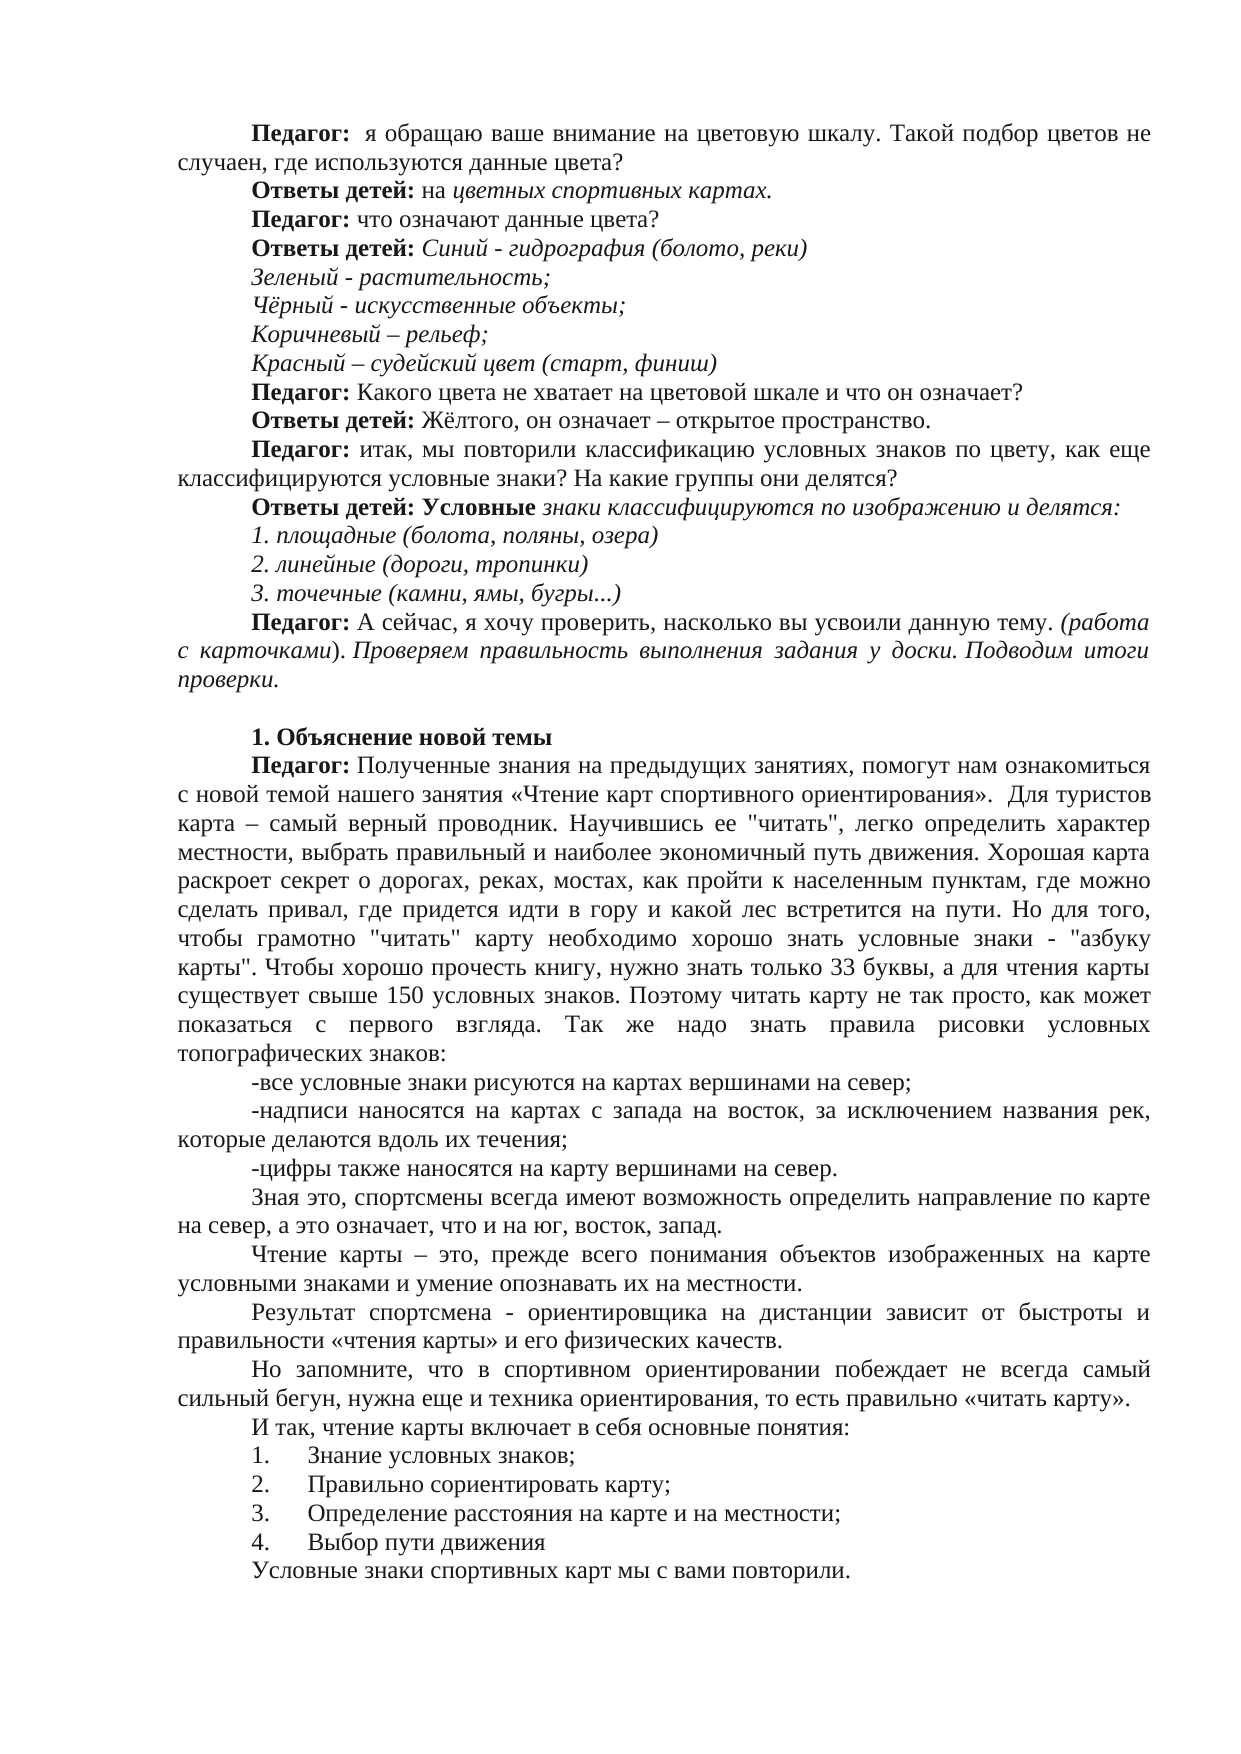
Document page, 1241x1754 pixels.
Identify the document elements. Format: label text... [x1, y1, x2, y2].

text 3. Определение расстояния на карте и на местности; [177, 1498, 1152, 1527]
text Ответы детей: на цветных спортивных картах. [177, 176, 1152, 204]
text Ответы детей: Синий - гидрография (болото, реки) [177, 233, 1152, 262]
text Педагог: я обращаю ваше внимание на цветовую шкалу. Такой подбор цветов не случаен, где используются данные цвета? [177, 118, 1152, 176]
text 2. Правильно сориентировать карту; [177, 1469, 1152, 1498]
text Педагог: Какого цвета не хватает на цветовой шкале и что он означает? [177, 377, 1152, 406]
text Чтение карты – это, прежде всего понимания объектов изображенных на карте условными знаками и умение опознавать их на местности. [177, 1239, 1152, 1297]
text Условные знаки спортивных карт мы с вами повторили. [177, 1556, 1152, 1584]
text 1. Знание условных знаков; [177, 1441, 1152, 1469]
text Коричневый – рельеф; [177, 319, 1152, 348]
text Но запомните, что в спортивном ориентировании побеждает не всегда самый сильный бегун, нужна еще и техника ориентирования, то есть правильно «читать карту». [177, 1354, 1152, 1412]
text 3. точечные (камни, ямы, бугры...) [177, 578, 1152, 607]
text Красный – судейский цвет (старт, финиш) [177, 348, 1152, 377]
text Зеленый - растительность; [177, 262, 1152, 291]
text -цифры также наносятся на карту вершинами на север. [177, 1153, 1152, 1182]
text -все условные знаки рисуются на картах вершинами на север; [177, 1067, 1152, 1096]
text Ответы детей: Жёлтого, он означает – открытое пространство. [177, 406, 1152, 434]
text Зная это, спортсмены всегда имеют возможность определить направление по карте на север, а это означает, что и на юг, восток, запад. [177, 1182, 1152, 1239]
text Чёрный - искусственные объекты; [177, 291, 1152, 319]
text Педагог: что означают данные цвета? [177, 204, 1152, 233]
text Результат спортсмена - ориентировщика на дистанции зависит от быстроты и правильности «чтения карты» и его физических качеств. [177, 1297, 1152, 1354]
text 4. Выбор пути движения [177, 1527, 1152, 1556]
text -надписи наносятся на картах с запада на восток, за исключением названия рек, которые делаются вдоль их течения; [177, 1096, 1152, 1153]
text Педагог: Полученные знания на предыдущих занятиях, помогут нам ознакомиться с новой темой нашего занятия «Чтение карт спортивного ориентирования». Для туристов карта – самый верный проводник. Научившись ее "читать", легко определить характер местности, выбрать правильный и наиболее экономичный путь движения. Хорошая карта раскроет секрет о дорогах, реках, мостах, как пройти к населенным пунктам, где можно сделать привал, где придется идти в гору и какой лес встретится на пути. Но для того, чтобы грамотно "читать" карту необходимо хорошо знать условные знаки - "азбуку карты". Чтобы хорошо прочесть книгу, нужно знать только 33 буквы, а для чтения карты существует свыше 150 условных знаков. Поэтому читать карту не так просто, как может показаться с первого взгляда. Так же надо знать правила рисовки условных топографических знаков: [177, 751, 1152, 1067]
text 2. линейные (дороги, тропинки) [177, 549, 1152, 578]
text 1. Объяснение новой темы [177, 722, 1152, 751]
text Педагог: А сейчас, я хочу проверить, насколько вы усвоили данную тему. (работа с карточками). Проверяем правильность выполнения задания у доски. Подводим итоги проверки. [177, 607, 1152, 693]
text И так, чтение карты включает в себя основные понятия: [177, 1412, 1152, 1441]
text Ответы детей: Условные знаки классифицируются по изображению и делятся: [177, 492, 1152, 521]
text Педагог: итак, мы повторили классификацию условных знаков по цвету, как еще классифицируются условные знаки? На какие группы они делятся? [177, 434, 1152, 492]
text 1. площадные (болота, поляны, озера) [177, 521, 1152, 549]
